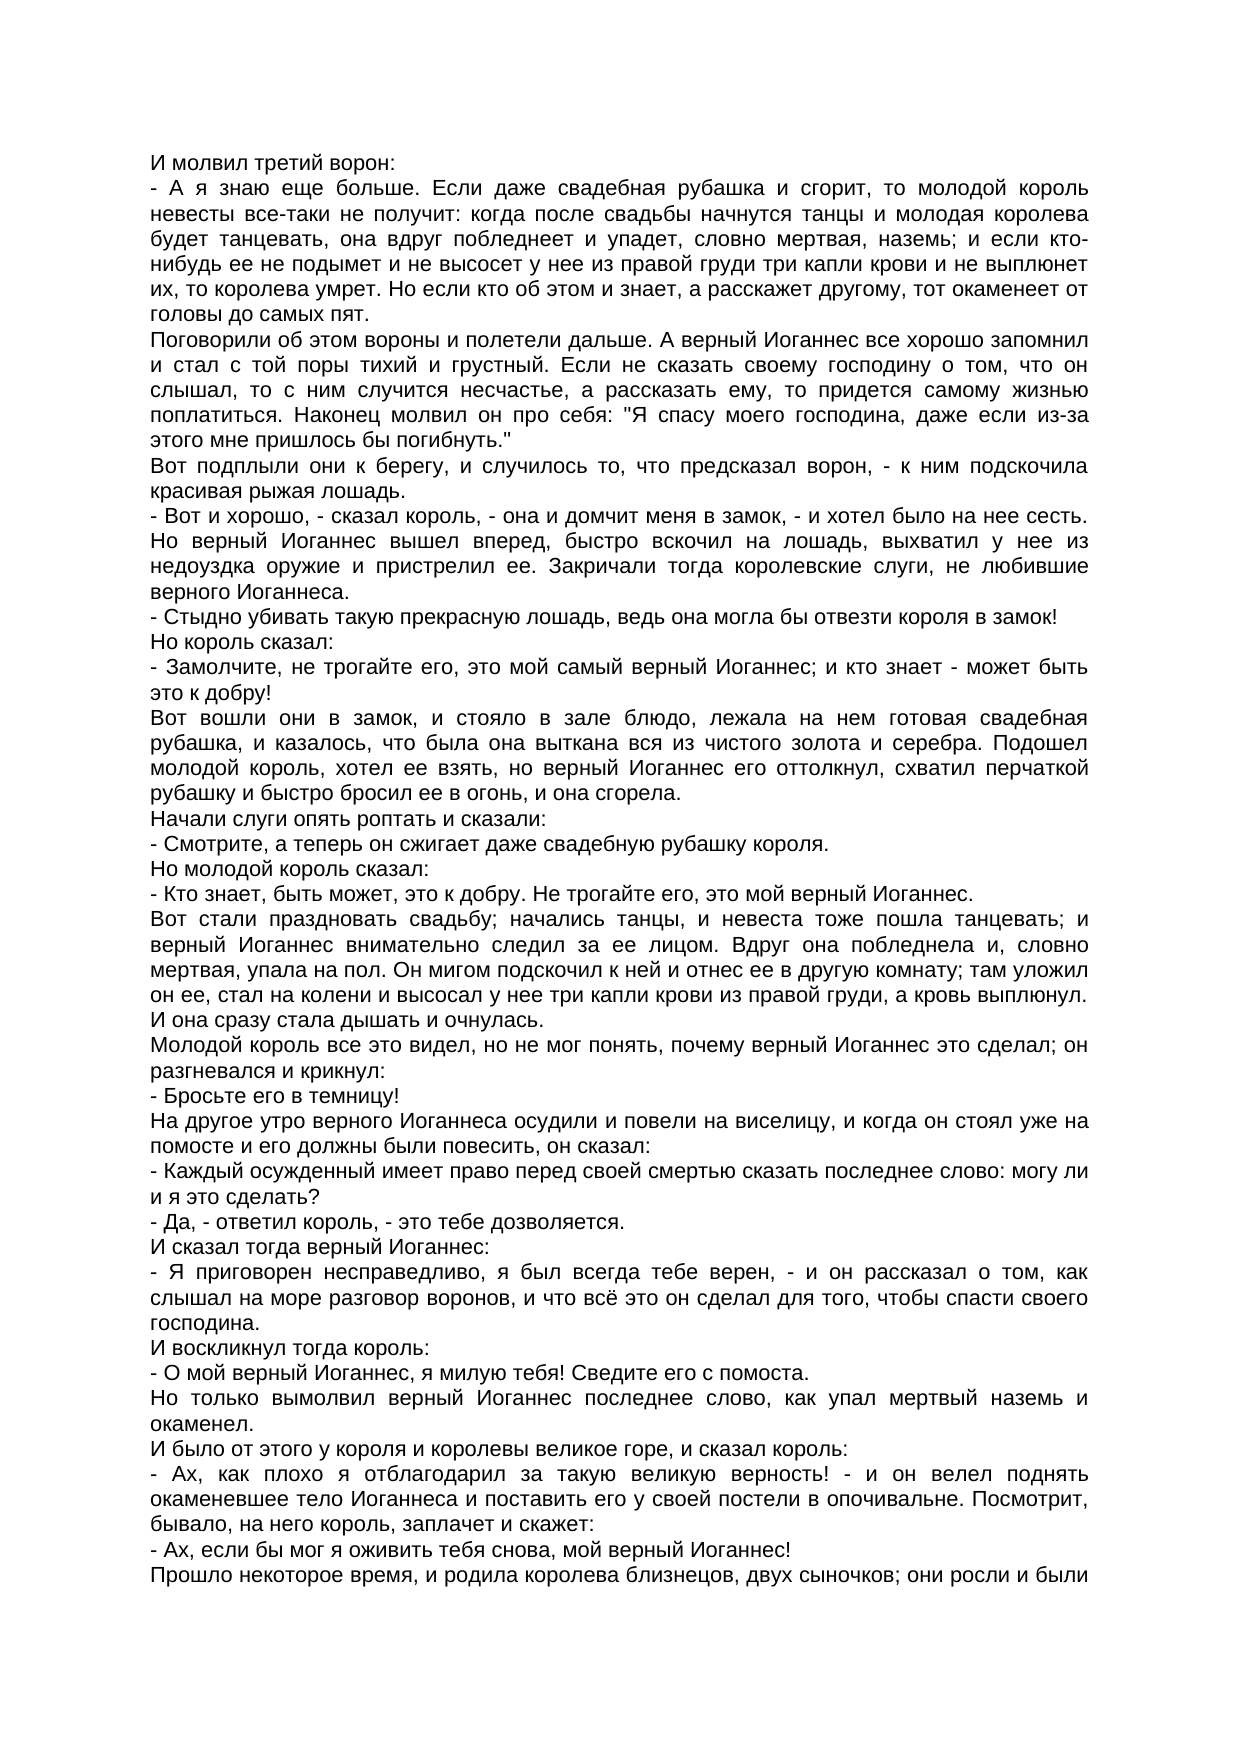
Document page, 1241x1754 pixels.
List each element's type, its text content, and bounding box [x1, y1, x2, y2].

text Но король сказал: [150, 629, 1090, 654]
text Вот стали праздновать свадьбу; начались танцы, и невеста тоже пошла танцевать; и верный Иоганнес внимательно следил за ее лицом. Вдруг она побледнела и, словно мертвая, упала на пол. Он мигом подскочил к ней и отнес ее в другую комнату; там уложил он ее, стал на колени и высосал у нее три капли крови из правой груди, а кровь выплюнул. И она сразу стала дышать и очнулась. [150, 906, 1090, 1032]
text - Стыдно убивать такую прекрасную лошадь, ведь она могла бы отвезти короля в замок! [150, 604, 1090, 629]
text - Замолчите, не трогайте его, это мой самый верный Иоганнес; и кто знает - может быть это к добру! [150, 654, 1090, 704]
text Но только вымолвил верный Иоганнес последнее слово, как упал мертвый наземь и окаменел. [150, 1385, 1090, 1436]
text - А я знаю еще больше. Если даже свадебная рубашка и сгорит, то молодой король невесты все-таки не получит: когда после свадьбы начнутся танцы и молодая королева будет танцевать, она вдруг побледнеет и упадет, словно мертвая, наземь; и если кто-нибудь ее не подымет и не высосет у нее из правой груди три капли крови и не выплюнет их, то королева умрет. Но если кто об этом и знает, а расскажет другому, тот окаменеет от головы до самых пят. [150, 175, 1090, 326]
text И воскликнул тогда король: [150, 1335, 1090, 1360]
text Вот подплыли они к берегу, и случилось то, что предсказал ворон, - к ним подскочила красивая рыжая лошадь. [150, 452, 1090, 503]
text - Вот и хорошо, - сказал король, - она и домчит меня в замок, - и хотел было на нее сесть. Но верный Иоганнес вышел вперед, быстро вскочил на лошадь, выхватил у нее из недоуздка оружие и пристрелил ее. Закричали тогда королевские слуги, не любившие верного Иоганнеса. [150, 503, 1090, 604]
text Молодой король все это видел, но не мог понять, почему верный Иоганнес это сделал; он разгневался и крикнул: [150, 1032, 1090, 1083]
text Начали слуги опять роптать и сказали: [150, 805, 1090, 831]
text Вот вошли они в замок, и стояло в зале блюдо, лежала на нем готовая свадебная рубашка, и казалось, что была она выткана вся из чистого золота и серебра. Подошел молодой король, хотел ее взять, но верный Иоганнес его оттолкнул, схватил перчаткой рубашку и быстро бросил ее в огонь, и она сгорела. [150, 704, 1090, 805]
text Поговорили об этом вороны и полетели дальше. А верный Иоганнес все хорошо запомнил и стал с той поры тихий и грустный. Если не сказать своему господину о том, что он слышал, то с ним случится несчастье, а рассказать ему, то придется самому жизнью поплатиться. Наконец молвил он про себя: "Я спасу моего господина, даже если из-за этого мне пришлось бы погибнуть." [150, 326, 1090, 452]
text - Каждый осужденный имеет право перед своей смертью сказать последнее слово: могу ли и я это сделать? [150, 1158, 1090, 1209]
text - Я приговорен несправедливо, я был всегда тебе верен, - и он рассказал о том, как слышал на море разговор воронов, и что всё это он сделал для того, чтобы спасти своего господина. [150, 1259, 1090, 1335]
text - Бросьте его в темницу! [150, 1083, 1090, 1108]
text - Ах, как плохо я отблагодарил за такую великую верность! - и он велел поднять окаменевшее тело Иоганнеса и поставить его у своей постели в опочивальне. Посмотрит, бывало, на него король, заплачет и скажет: [150, 1461, 1090, 1536]
text - Ах, если бы мог я оживить тебя снова, мой верный Иоганнес! [150, 1536, 1090, 1562]
text - Да, - ответил король, - это тебе дозволяется. [150, 1209, 1090, 1234]
text - Смотрите, а теперь он сжигает даже свадебную рубашку короля. [150, 831, 1090, 856]
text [150, 1562, 1090, 1587]
text На другое утро верного Иоганнеса осудили и повели на виселицу, и когда он стоял уже на помосте и его должны были повесить, он сказал: [150, 1108, 1090, 1158]
text И сказал тогда верный Иоганнес: [150, 1234, 1090, 1259]
text И было от этого у короля и королевы великое горе, и сказал король: [150, 1436, 1090, 1461]
text - О мой верный Иоганнес, я милую тебя! Сведите его с помоста. [150, 1360, 1090, 1385]
text И молвил третий ворон: [150, 150, 1090, 175]
text - Кто знает, быть может, это к добру. Не трогайте его, это мой верный Иоганнес. [150, 881, 1090, 906]
text Но молодой король сказал: [150, 856, 1090, 881]
